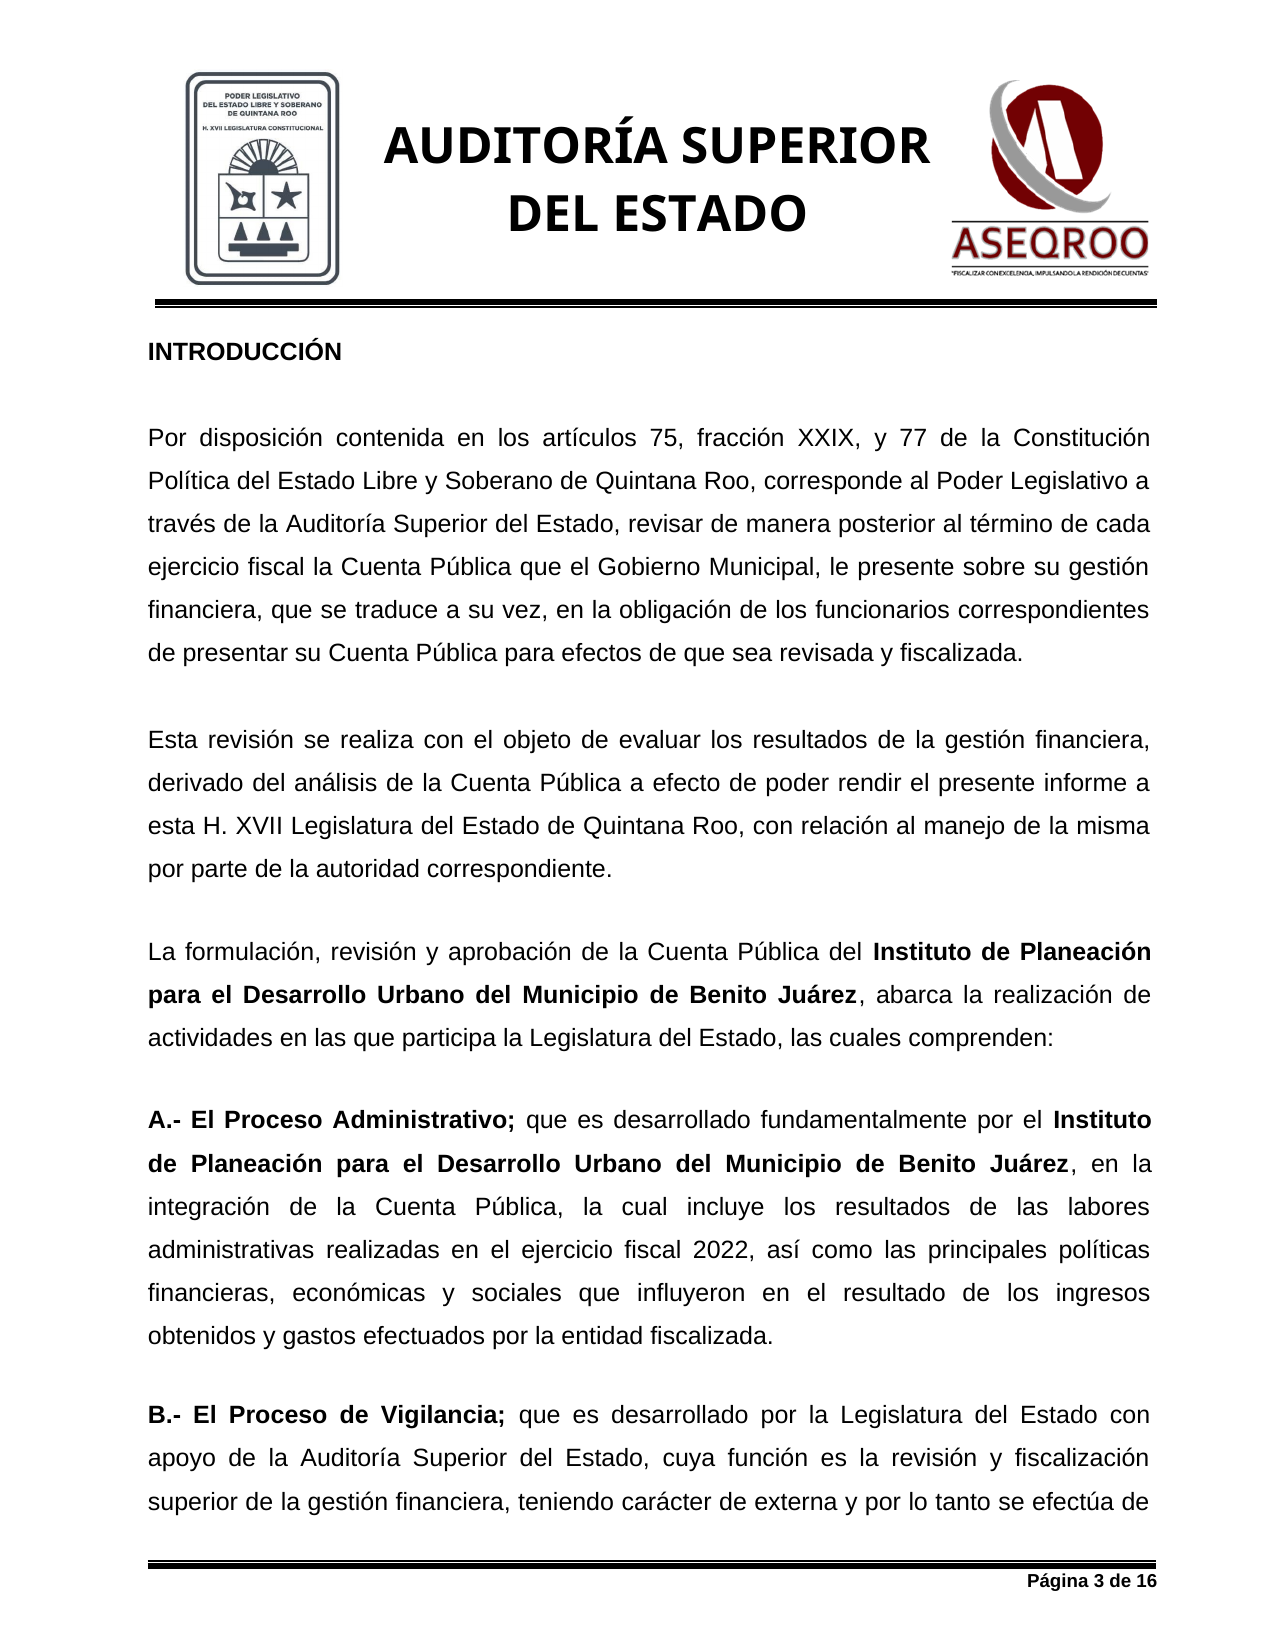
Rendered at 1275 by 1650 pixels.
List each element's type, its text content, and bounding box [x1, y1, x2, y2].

text INTRODUCCIÓN [148, 337, 1137, 365]
picture [182, 69, 343, 287]
text Por disposición contenida en los artículos 75, fracción XXIX, y 77 de la Constitución Política del Estado Libre y Soberano de Quintana Roo, corresponde al Poder Legislativo a través de la Auditoría Superior del Estado, revisar de manera posterior al término de cada ejercicio fiscal la Cuenta Pública que el Gobierno Municipal, le presente sobre su gestión financiera, que se traduce a su vez, en la obligación de los funcionarios correspondientes de presentar su Cuenta Pública para efectos de que sea revisada y fiscalizada. [148, 423, 1152, 667]
text Esta revisión se realiza con el objeto de evaluar los resultados de la gestión financiera, derivado del análisis de la Cuenta Pública a efecto de poder rendir el presente informe a esta H. XVII Legislatura del Estado de Quintana Roo, con relación al manejo de la misma por parte de la autoridad correspondiente. [148, 725, 1152, 883]
text A.- El Proceso Administrativo; que es desarrollado fundamentalmente por el Instituto de Planeación para el Desarrollo Urbano del Municipio de Benito Juárez, en la integración de la Cuenta Pública, la cual incluye los resultados de las labores administrativas realizadas en el ejercicio fiscal 2022, así como las principales políticas financieras, económicas y sociales que influyeron en el resultado de los ingresos obtenidos y gastos efectuados por la entidad fiscalizada. [148, 1106, 1152, 1350]
text La formulación, revisión y aprobación de la Cuenta Pública del Instituto de Planeación para el Desarrollo Urbano del Municipio de Benito Juárez, abarca la realización de actividades en las que participa la Legislatura del Estado, las cuales comprenden: [148, 937, 1152, 1052]
picture [951, 80, 1149, 276]
